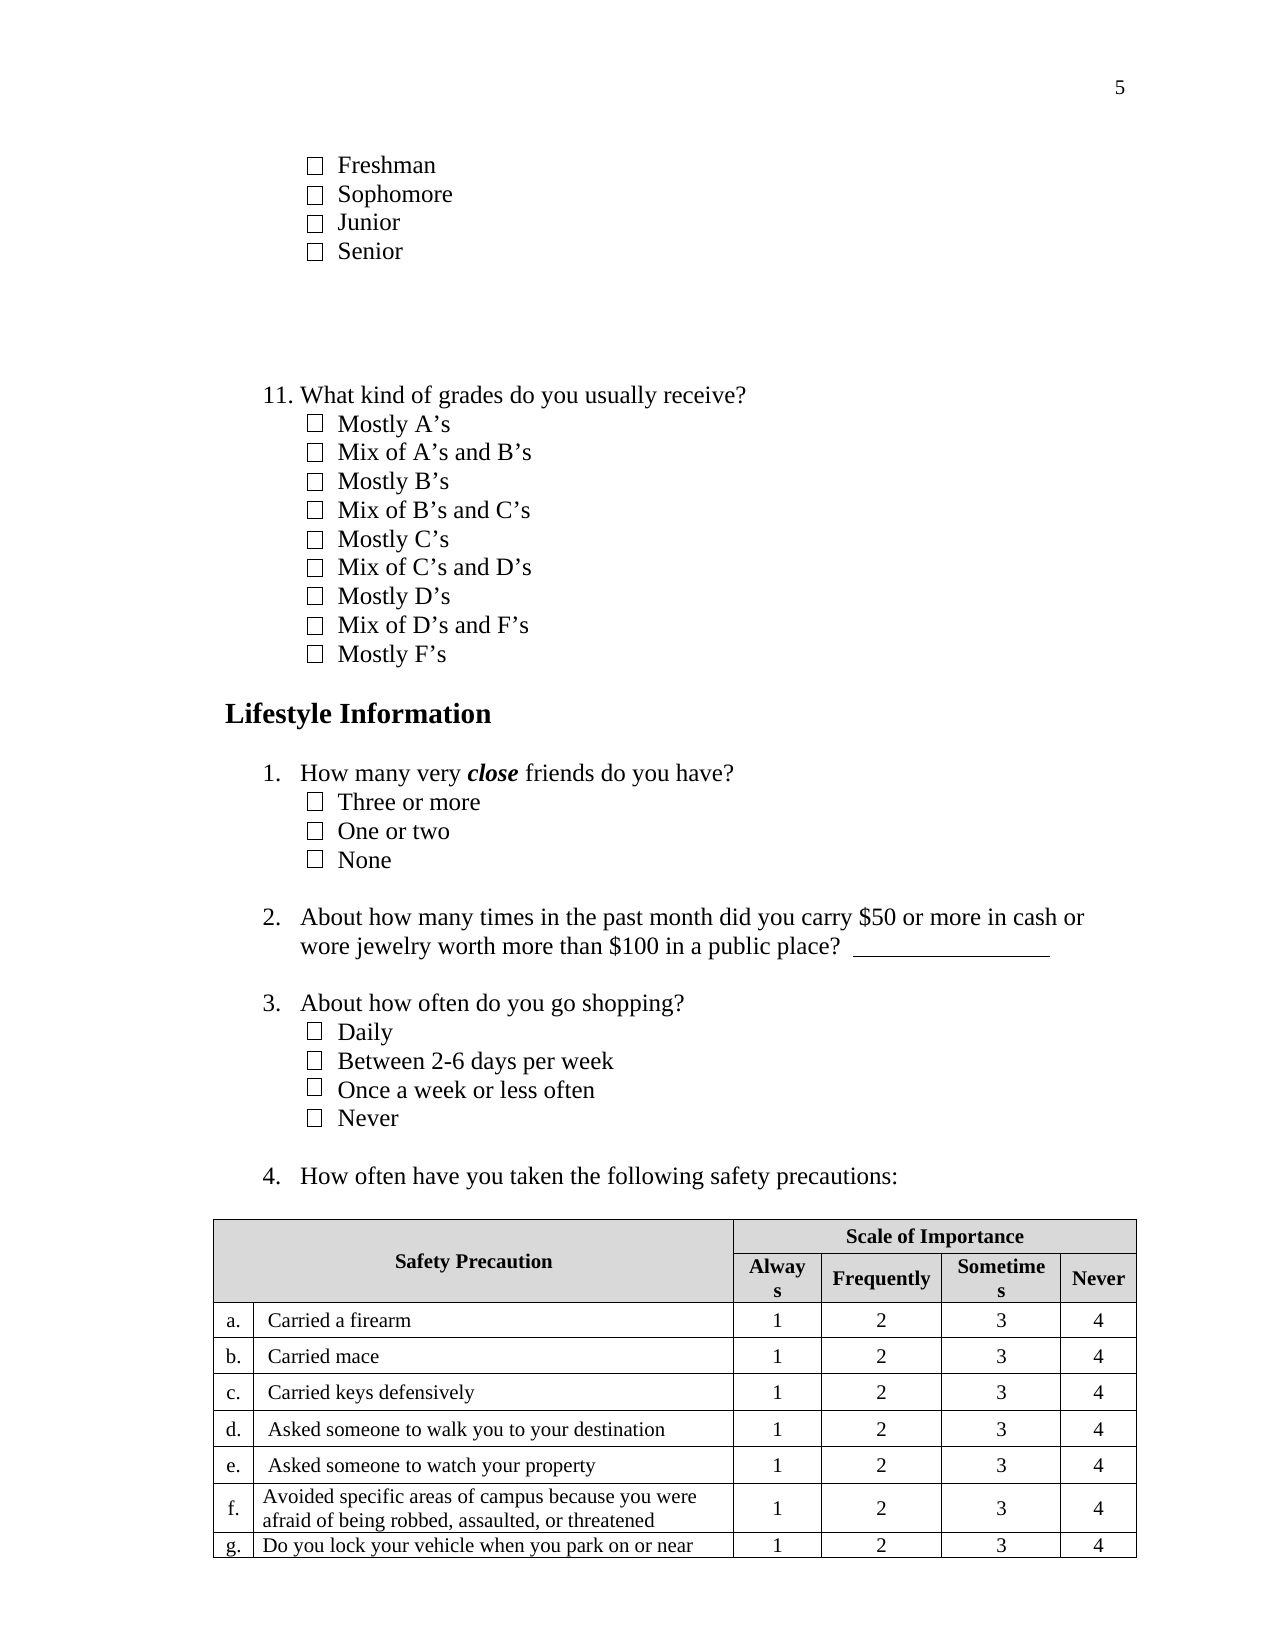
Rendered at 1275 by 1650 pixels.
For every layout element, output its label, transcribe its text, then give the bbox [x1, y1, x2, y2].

list Mostly D’s [337, 581, 1125, 610]
table_cell 3 [942, 1447, 1060, 1483]
list About how many times in the past month did you carry $50 or more in cash or wore jewelry worth more than $100 in a public place? [262, 902, 1125, 960]
table_cell 2 [822, 1484, 941, 1532]
list Mix of C’s and D’s [337, 552, 1125, 581]
table_cell 3 [942, 1338, 1060, 1373]
table_header Scale of Importance [734, 1220, 1136, 1253]
table_cell Asked someone to walk you to your destination [254, 1411, 733, 1446]
list Mix of B’s and C’s [337, 495, 1125, 524]
text None [337, 845, 1125, 873]
table_cell 2 [822, 1374, 941, 1410]
text Junior [337, 207, 1125, 236]
text One or two [337, 816, 1125, 845]
table_cell 4 [1061, 1447, 1136, 1483]
text Never [337, 1103, 1125, 1132]
table_cell b. [214, 1338, 253, 1373]
table_cell Never [1061, 1254, 1136, 1302]
table_cell Carried mace [254, 1338, 733, 1373]
text Freshman [337, 150, 1125, 179]
table_cell 3 [942, 1374, 1060, 1410]
table_cell a. [214, 1303, 253, 1337]
table_cell Carried keys defensively [254, 1374, 733, 1410]
table_cell 3 [942, 1533, 1060, 1557]
table_cell Asked someone to watch your property [254, 1447, 733, 1483]
table_cell 2 [822, 1303, 941, 1337]
table_cell 1 [734, 1303, 821, 1337]
table_cell 4 [1061, 1338, 1136, 1373]
table_cell Frequently [822, 1254, 941, 1302]
table_cell Always [734, 1254, 821, 1302]
list About how often do you go shopping? [262, 988, 1125, 1017]
list Mix of D’s and F’s [337, 610, 1125, 639]
table_cell g. [214, 1533, 253, 1557]
text Lifestyle Information [225, 696, 1125, 730]
table_cell 2 [822, 1533, 941, 1557]
table_cell 2 [822, 1411, 941, 1446]
text Three or more [337, 787, 1125, 816]
table_cell f. [214, 1484, 253, 1532]
table_cell 3 [942, 1484, 1060, 1532]
table_cell 2 [822, 1447, 941, 1483]
table_cell 1 [734, 1447, 821, 1483]
table_cell 3 [942, 1411, 1060, 1446]
table_cell 4 [1061, 1374, 1136, 1410]
table_cell 4 [1061, 1303, 1136, 1337]
text Senior [337, 236, 1125, 265]
table_cell Sometimes [942, 1254, 1060, 1302]
list Mostly A’s [337, 409, 1125, 437]
table_cell 1 [734, 1374, 821, 1410]
table_cell d. [214, 1411, 253, 1446]
list Mostly B’s [337, 466, 1125, 495]
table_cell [254, 1533, 733, 1557]
table_cell 1 [734, 1533, 821, 1557]
text Once a week or less often [337, 1075, 1125, 1103]
table_cell 4 [1061, 1484, 1136, 1532]
text Daily [337, 1017, 1125, 1046]
list How many very close friends do you have? [262, 758, 1125, 787]
table_cell 4 [1061, 1533, 1136, 1557]
table_cell e. [214, 1447, 253, 1483]
table_cell Carried a firearm [254, 1303, 733, 1337]
table_header Safety Precaution [214, 1220, 733, 1302]
table_cell 1 [734, 1411, 821, 1446]
text Between 2-6 days per week [337, 1046, 1125, 1075]
table_cell 1 [734, 1338, 821, 1373]
table_cell c. [214, 1374, 253, 1410]
list Mix of A’s and B’s [337, 437, 1125, 466]
list Mostly F’s [337, 639, 1125, 667]
list What kind of grades do you usually receive? [262, 380, 1125, 409]
list How often have you taken the following safety precautions: [262, 1161, 1125, 1190]
table_cell Avoided specific areas of campus because you were afraid of being robbed, assaulted, or threatened [254, 1484, 733, 1532]
table_cell 1 [734, 1484, 821, 1532]
table_cell 4 [1061, 1411, 1136, 1446]
text Sophomore [337, 179, 1125, 207]
list Mostly C’s [337, 524, 1125, 552]
table_cell 2 [822, 1338, 941, 1373]
table_cell 3 [942, 1303, 1060, 1337]
